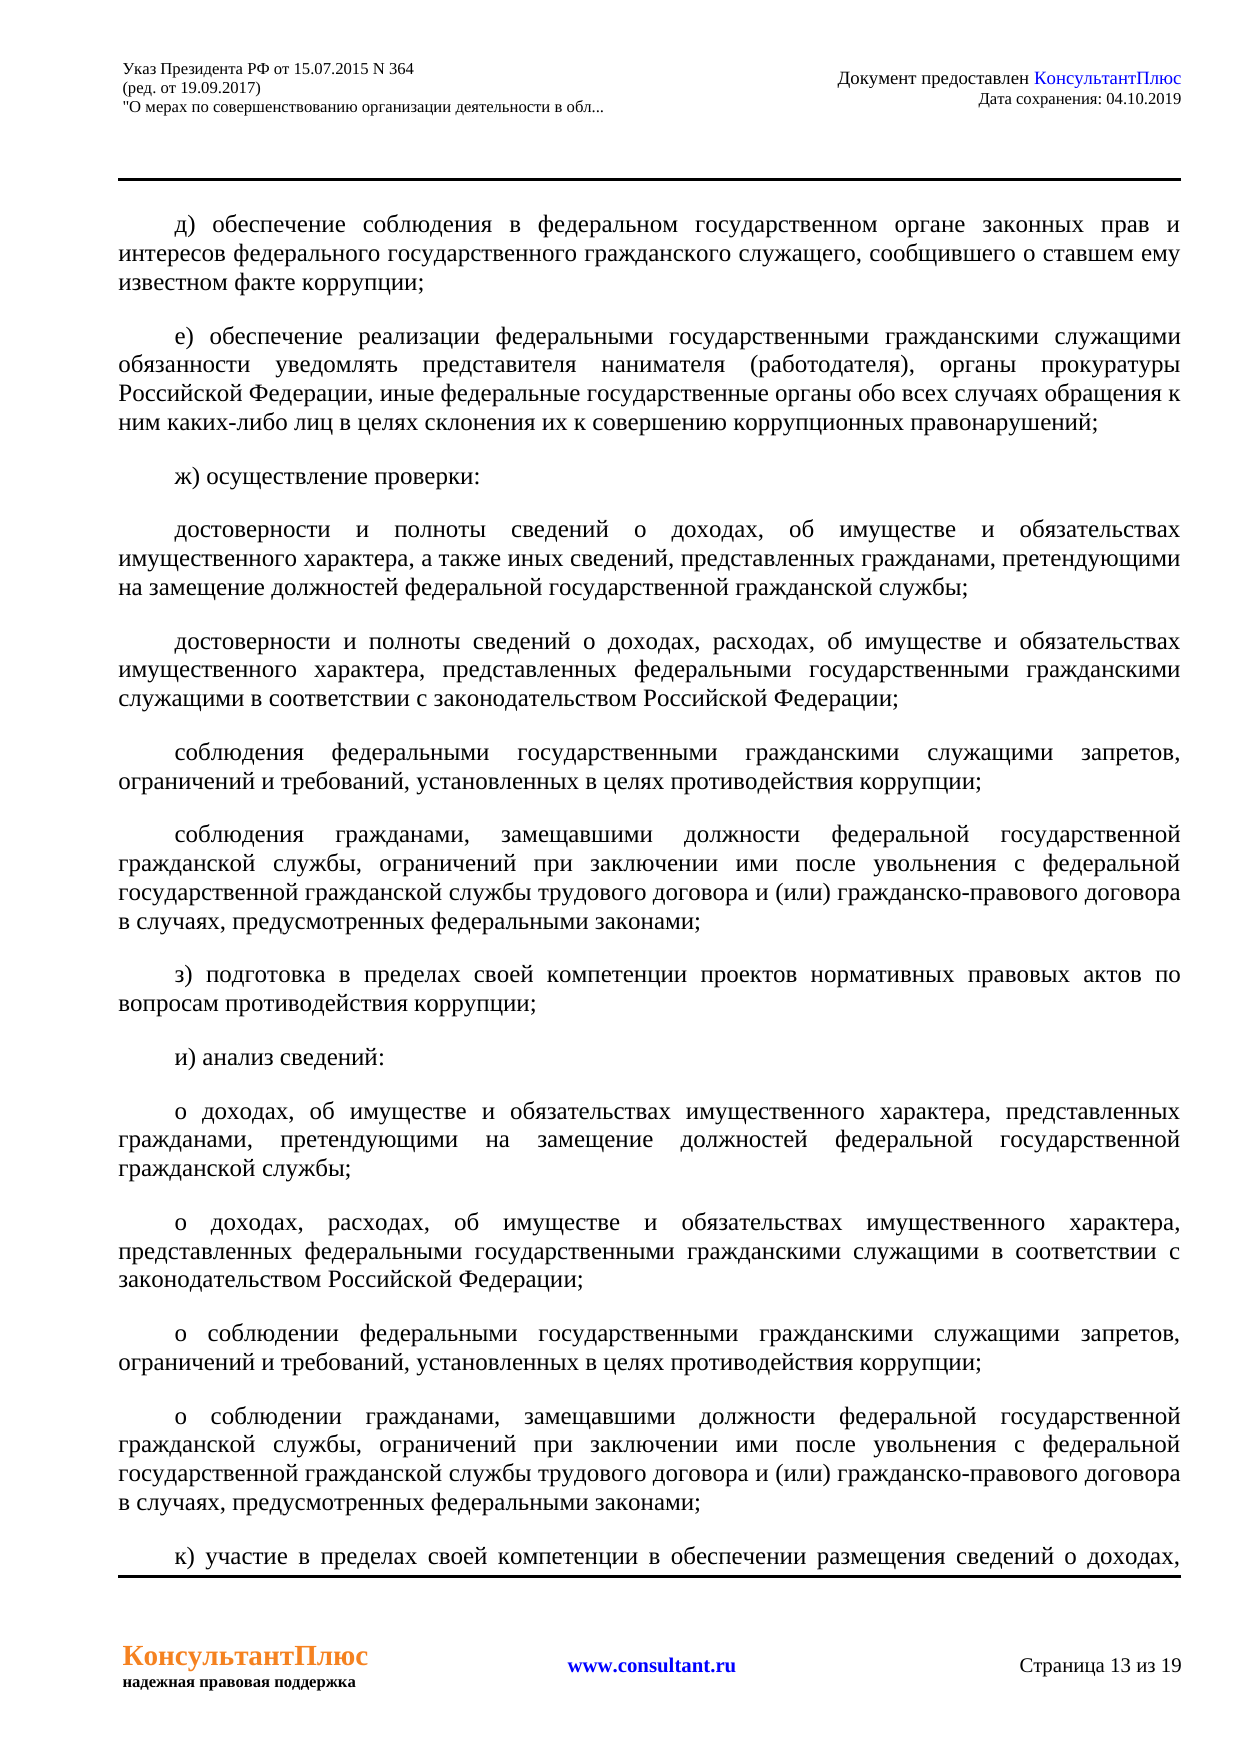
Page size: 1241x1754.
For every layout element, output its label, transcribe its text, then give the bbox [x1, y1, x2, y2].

text ж) осуществление проверки: [118, 461, 1181, 489]
text достоверности и полноты сведений о доходах, расходах, об имуществе и обязательствах имущественного характера, представленных федеральными государственными гражданскими служащими в соответствии с законодательством Российской Федерации; [118, 626, 1181, 712]
text о доходах, расходах, об имуществе и обязательствах имущественного характера, представленных федеральными государственными гражданскими служащими в соответствии с законодательством Российской Федерации; [118, 1207, 1181, 1293]
text е) обеспечение реализации федеральными государственными гражданскими служащими обязанности уведомлять представителя нанимателя (работодателя), органы прокуратуры Российской Федерации, иные федеральные государственные органы обо всех случаях обращения к ним каких-либо лиц в целях склонения их к совершению коррупционных правонарушений; [118, 321, 1181, 436]
text з) подготовка в пределах своей компетенции проектов нормативных правовых актов по вопросам противодействия коррупции; [118, 959, 1181, 1017]
text о соблюдении гражданами, замещавшими должности федеральной государственной гражданской службы, ограничений при заключении ими после увольнения с федеральной государственной гражданской службы трудового договора и (или) гражданско-правового договора в случаях, предусмотренных федеральными законами; [118, 1401, 1181, 1516]
text достоверности и полноты сведений о доходах, об имуществе и обязательствах имущественного характера, а также иных сведений, представленных гражданами, претендующими на замещение должностей федеральной государственной гражданской службы; [118, 514, 1181, 601]
text о доходах, об имуществе и обязательствах имущественного характера, представленных гражданами, претендующими на замещение должностей федеральной государственной гражданской службы; [118, 1096, 1181, 1182]
text и) анализ сведений: [118, 1042, 1181, 1071]
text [118, 1541, 1181, 1569]
text соблюдения федеральными государственными гражданскими служащими запретов, ограничений и требований, установленных в целях противодействия коррупции; [118, 737, 1181, 794]
text о соблюдении федеральными государственными гражданскими служащими запретов, ограничений и требований, установленных в целях противодействия коррупции; [118, 1318, 1181, 1376]
text д) обеспечение соблюдения в федеральном государственном органе законных прав и интересов федерального государственного гражданского служащего, сообщившего о ставшем ему известном факте коррупции; [118, 209, 1181, 296]
text соблюдения гражданами, замещавшими должности федеральной государственной гражданской службы, ограничений при заключении ими после увольнения с федеральной государственной гражданской службы трудового договора и (или) гражданско-правового договора в случаях, предусмотренных федеральными законами; [118, 819, 1181, 934]
